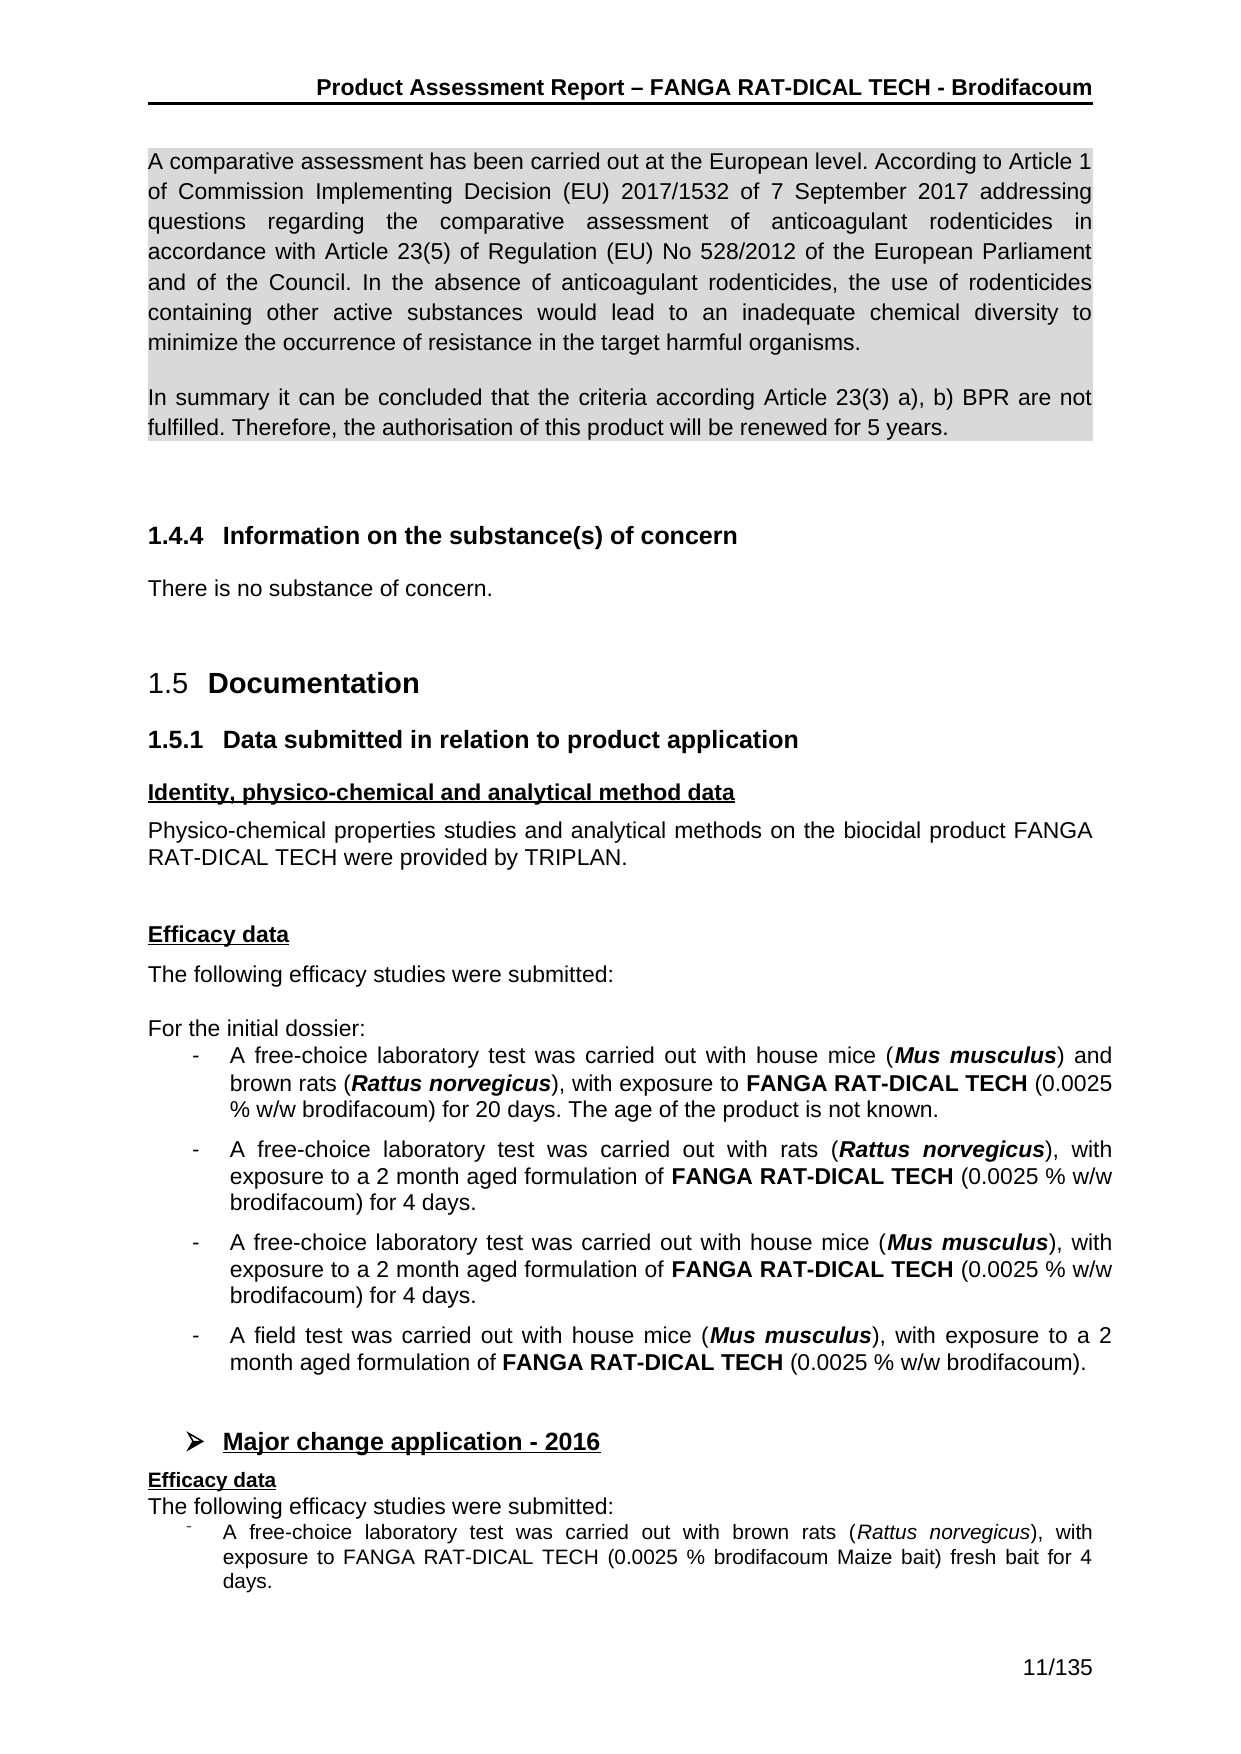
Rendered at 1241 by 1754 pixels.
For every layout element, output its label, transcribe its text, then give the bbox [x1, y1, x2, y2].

text The following efficacy studies were submitted: [148, 960, 1093, 987]
list Major change application - 2016 [185, 1427, 1093, 1456]
subtitle Data submitted in relation to product application [148, 725, 1093, 753]
text A comparative assessment has been carried out at the European level. According to Article 1 of Commission Implementing Decision (EU) 2017/1532 of 7 September 2017 addressing questions regarding the comparative assessment of anticoagulant rodenticides in accordance with Article 23(5) of Regulation (EU) No 528/2012 of the European Parliament and of the Council. In the absence of anticoagulant rodenticides, the use of rodenticides containing other active substances would lead to an inadequate chemical diversity to minimize the occurrence of resistance in the target harmful organisms. [148, 148, 1093, 355]
text The following efficacy studies were submitted: [148, 1492, 1093, 1519]
subtitle Information on the substance(s) of concern [148, 521, 1093, 549]
list A free-choice laboratory test was carried out with rats (Rattus norvegicus), with exposure to a 2 month aged formulation of FANGA RAT-DICAL TECH (0.0025 % w/w brodifacoum) for 4 days. [192, 1135, 1112, 1215]
subtitle Documentation [148, 666, 1093, 700]
list A field test was carried out with house mice (Mus musculus), with exposure to a 2 month aged formulation of FANGA RAT-DICAL TECH (0.0025 % w/w brodifacoum). [192, 1321, 1112, 1376]
text Efficacy data [148, 1468, 1093, 1492]
list A free-choice laboratory test was carried out with brown rats (Rattus norvegicus), with exposure to FANGA RAT-DICAL TECH (0.0025 % brodifacoum Maize bait) fresh bait for 4 days. [185, 1519, 1093, 1593]
text For the initial dossier: [148, 1014, 1093, 1041]
text Efficacy data [148, 921, 1093, 948]
text Physico-chemical properties studies and analytical methods on the biocidal product FANGA RAT-DICAL TECH were provided by TRIPLAN. [148, 817, 1093, 870]
text Identity, physico-chemical and analytical method data [148, 778, 1093, 805]
list A free-choice laboratory test was carried out with house mice (Mus musculus), with exposure to a 2 month aged formulation of FANGA RAT-DICAL TECH (0.0025 % w/w brodifacoum) for 4 days. [192, 1228, 1112, 1309]
text In summary it can be concluded that the criteria according Article 23(3) a), b) BPR are not fulfilled. Therefore, the authorisation of this product will be renewed for 5 years. [148, 384, 1093, 441]
text There is no substance of concern. [148, 574, 1093, 602]
list A free-choice laboratory test was carried out with house mice (Mus musculus) and brown rats (Rattus norvegicus), with exposure to FANGA RAT-DICAL TECH (0.0025 % w/w brodifacoum) for 20 days. The age of the product is not known. [192, 1041, 1112, 1122]
